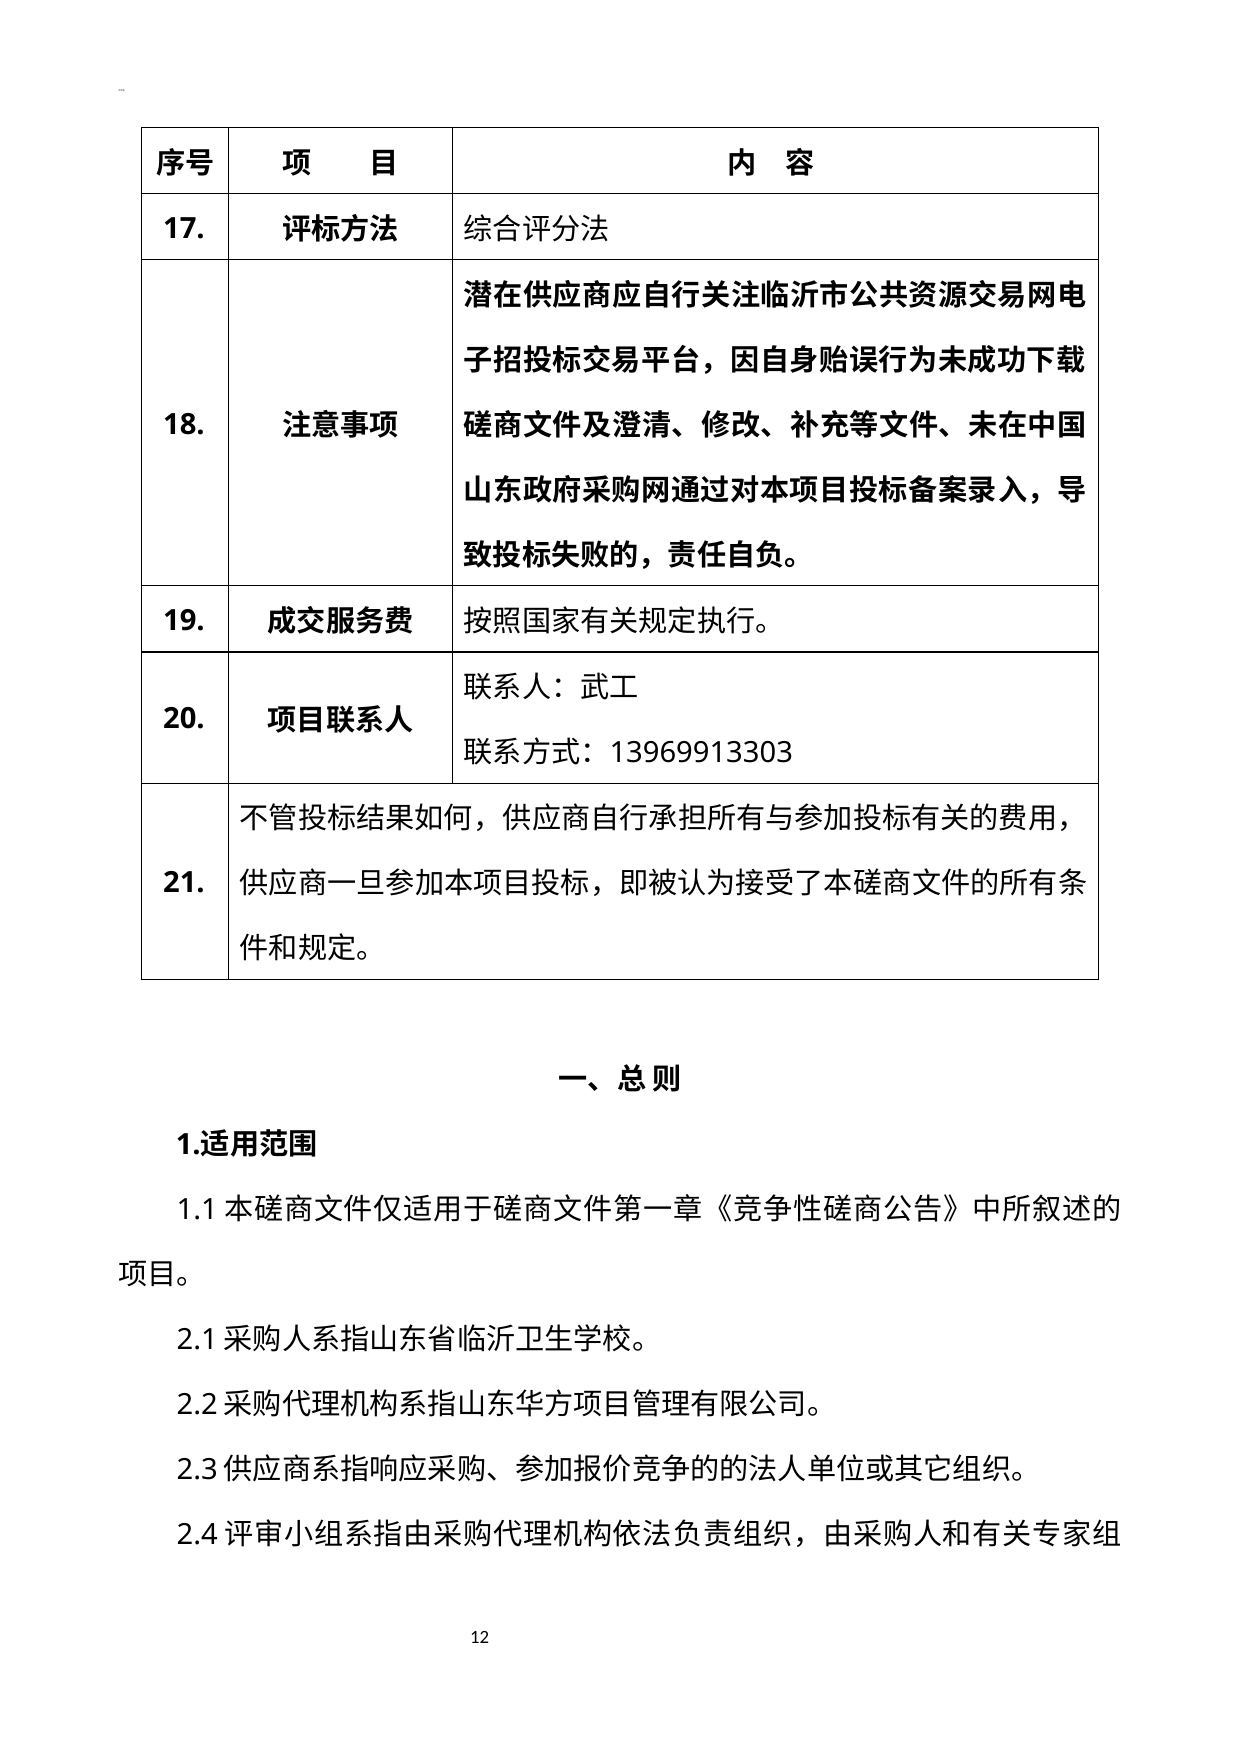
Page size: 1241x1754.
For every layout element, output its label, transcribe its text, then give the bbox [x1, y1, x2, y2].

table_cell [142, 586, 228, 651]
table_header 序号 [142, 128, 228, 193]
table_cell [142, 260, 228, 585]
table_cell 潜在供应商应自行关注临沂市公共资源交易网电子招投标交易平台，因自身贻误行为未成功下载磋商文件及澄清、修改、补充等文件、未在中国山东政府采购网通过对本项目投标备案录入，导致投标失败的，责任自负。 [453, 260, 1098, 585]
text 2.2采购代理机构系指山东华方项目管理有限公司。 [118, 1369, 1122, 1434]
table_cell 联系人：武工 联系方式：13969913303 [453, 653, 1098, 782]
text 1.1本磋商文件仅适用于磋商文件第一章《竞争性磋商公告》中所叙述的项目。 [118, 1174, 1122, 1304]
table_cell [142, 784, 228, 978]
table_cell 评标方法 [229, 194, 452, 259]
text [118, 1499, 1122, 1564]
table_cell 项目联系人 [229, 653, 452, 782]
table_cell 不管投标结果如何，供应商自行承担所有与参加投标有关的费用，供应商一旦参加本项目投标，即被认为接受了本磋商文件的所有条件和规定。 [229, 784, 1098, 978]
text 1.适用范围 [118, 1109, 1122, 1174]
table_cell [142, 653, 228, 782]
table_cell 综合评分法 [453, 194, 1098, 259]
text 一、总 则 [118, 1044, 1122, 1109]
table_header 内 容 [453, 128, 1098, 193]
text 2.1采购人系指山东省临沂卫生学校。 [118, 1304, 1122, 1369]
table_header 项 目 [229, 128, 452, 193]
text 2.3供应商系指响应采购、参加报价竞争的的法人单位或其它组织。 [118, 1434, 1122, 1499]
table_cell 注意事项 [229, 260, 452, 585]
table_cell 成交服务费 [229, 586, 452, 651]
table_cell 按照国家有关规定执行。 [453, 586, 1098, 651]
table_cell [142, 194, 228, 259]
